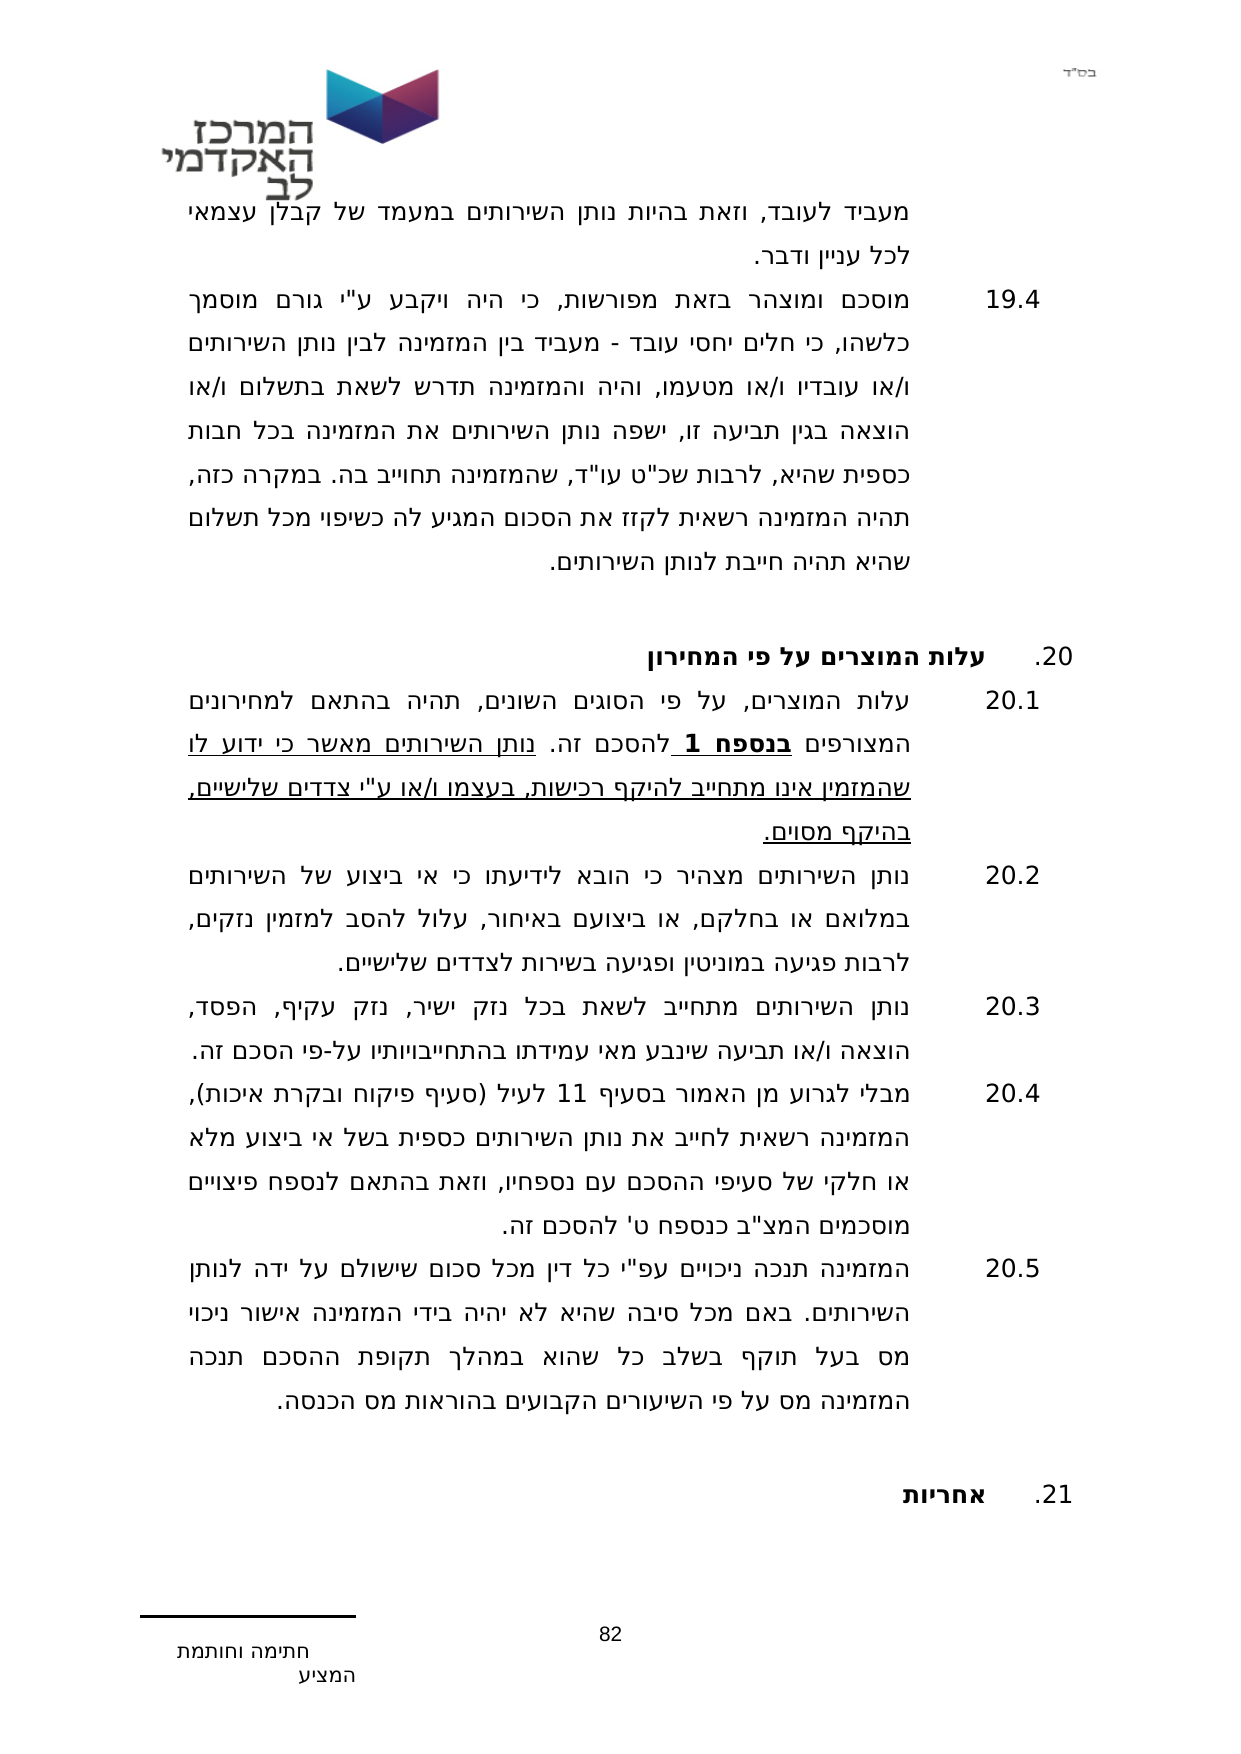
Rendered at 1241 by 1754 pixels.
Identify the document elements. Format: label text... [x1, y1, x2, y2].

list נותן השירותים מתחייב לשאת בכל נזק ישיר, נזק עקיף, הפסד, הוצאה ו/או תביעה שינבע מאי עמידתו בהתחייבויותיו על-פי הסכם זה. [187, 992, 985, 1065]
list עלות המוצרים, על פי הסוגים השונים, תהיה בהתאם למחירונים המצורפים בנספח 1 להסכם זה. נותן השירותים מאשר כי ידוע לו שהמזמין אינו מתחייב להיקף רכישות, בעצמו ו/או ע"י צדדים שלישיים, בהיקף מסוים. [187, 686, 985, 846]
list נותן השירותים מצהיר כי הובא לידיעתו כי אי ביצוע של השירותים במלואם או בחלקם, או ביצועם באיחור, עלול להסב למזמין נזקים, לרבות פגיעה במוניטין ופגיעה בשירות לצדדים שלישיים. [187, 861, 985, 977]
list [187, 197, 985, 270]
list המזמינה תנכה ניכויים עפ"י כל דין מכל סכום שישולם על ידה לנותן השירותים. באם מכל סיבה שהיא לא יהיה בידי המזמינה אישור ניכוי מס בעל תוקף בשלב כל שהוא במהלך תקופת ההסכם תנכה המזמינה מס על פי השיעורים הקבועים בהוראות מס הכנסה. [187, 1254, 985, 1415]
list מוסכם ומוצהר בזאת מפורשות, כי היה ויקבע ע"י גורם מוסמך כלשהו, כי חלים יחסי עובד - מעביד בין המזמינה לבין נותן השירותים ו/או עובדיו ו/או מטעמו, והיה והמזמינה תדרש לשאת בתשלום ו/או הוצאה בגין תביעה זו, ישפה נותן השירותים את המזמינה בכל חבות כספית שהיא, לרבות שכ"ט עו"ד, שהמזמינה תחוייב בה. במקרה כזה, תהיה המזמינה רשאית לקזז את הסכום המגיע לה כשיפוי מכל תשלום שהיא תהיה חייבת לנותן השירותים. [187, 285, 985, 576]
list מבלי לגרוע מן האמור בסעיף 11 לעיל (סעיף פיקוח ובקרת איכות), המזמינה רשאית לחייב את נותן השירותים כספית בשל אי ביצוע מלא או חלקי של סעיפי ההסכם עם נספחיו, וזאת בהתאם לנספח פיצויים מוסכמים המצ"ב כנספח ט' להסכם זה. [187, 1079, 985, 1240]
list אחריות [187, 1481, 1034, 1510]
picture [85, 9, 1175, 220]
list עלות המוצרים על פי המחירון [187, 642, 1034, 671]
